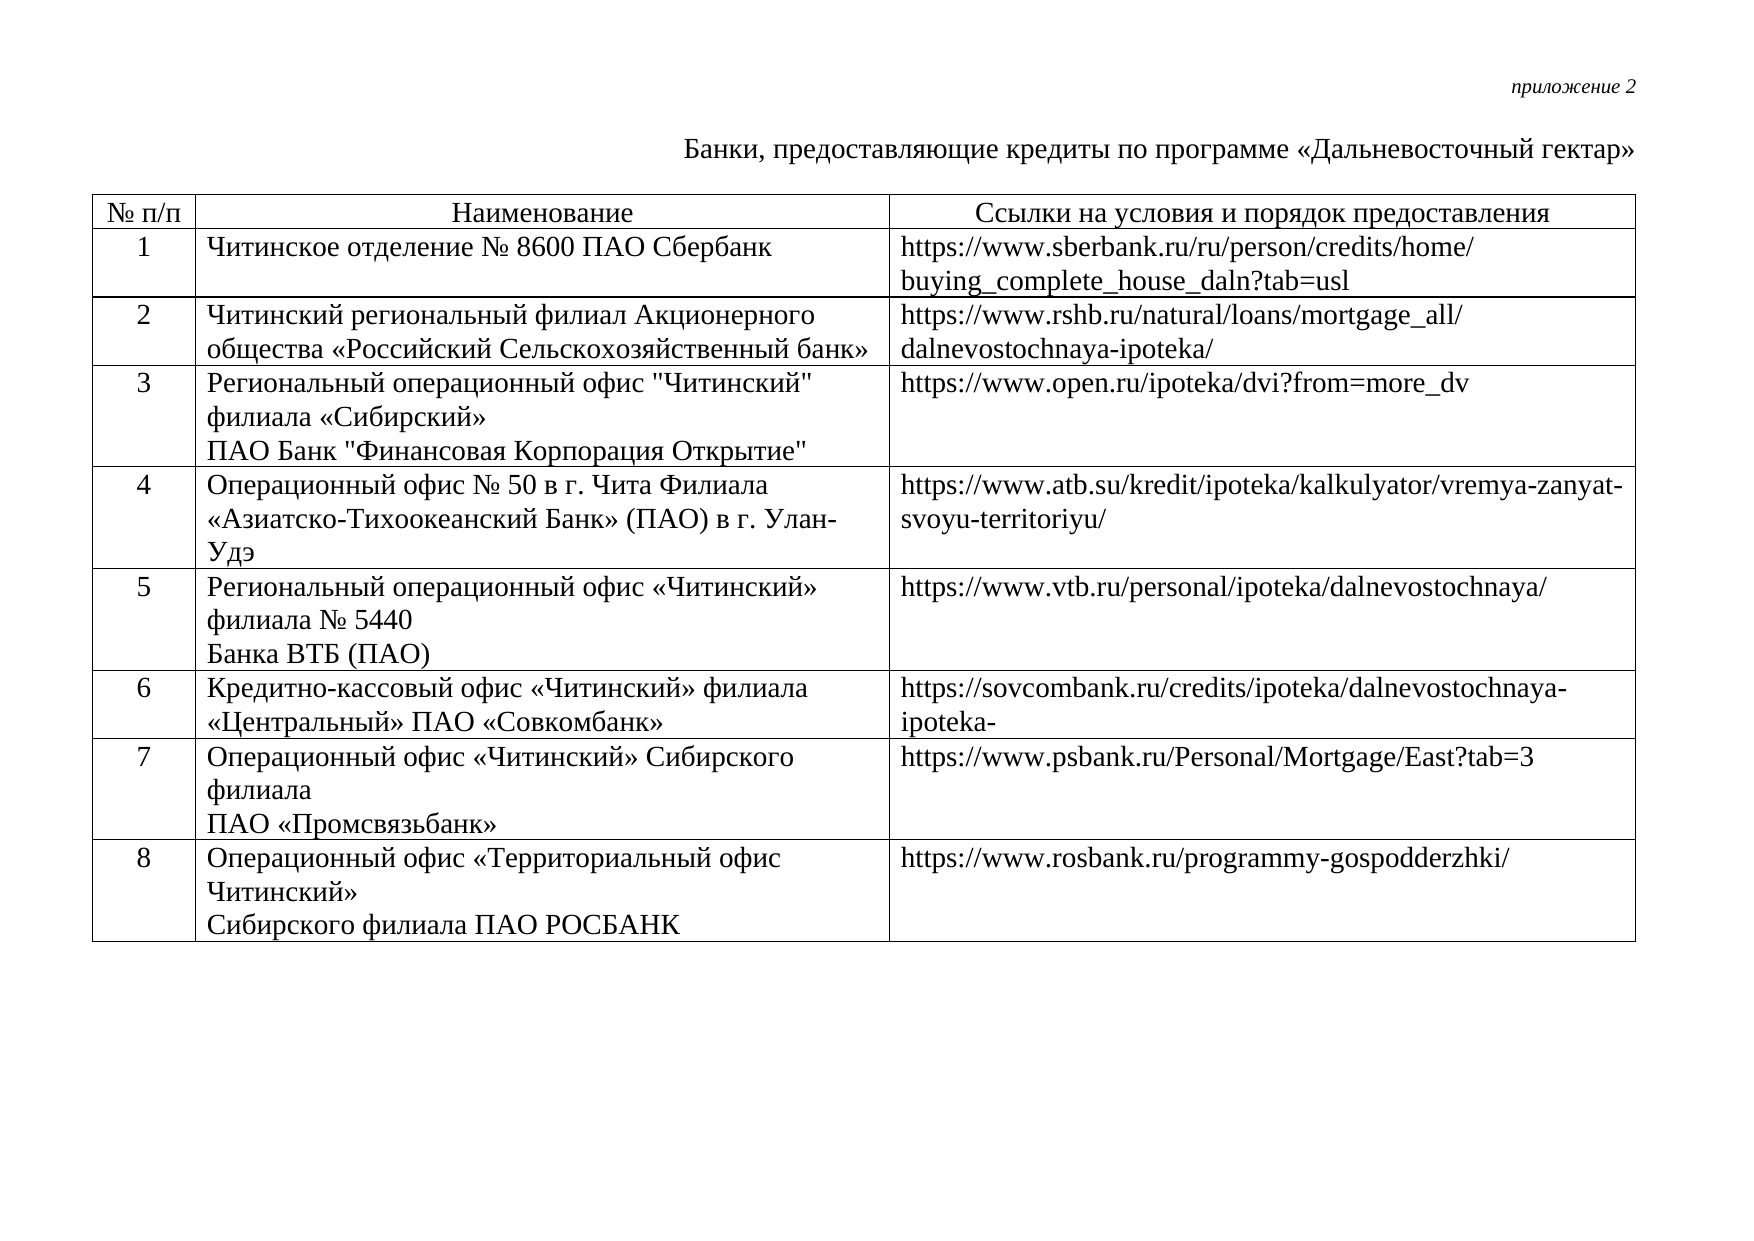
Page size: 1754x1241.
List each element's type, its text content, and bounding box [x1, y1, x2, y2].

table_cell Операционный офис «Читинский» Сибирского филиала ПАО «Промсвязьбанк» [196, 739, 889, 839]
table_cell https://www.sberbank.ru/ru/person/credits/home/buying_complete_house_daln?tab=usl [890, 229, 1635, 296]
table_header Ссылки на условия и порядок предоставления [890, 195, 1635, 228]
text приложение 2 [44, 74, 1636, 98]
table_cell https://www.rosbank.ru/programmy-gospodderzhki/ [890, 840, 1635, 941]
table_cell https://www.open.ru/ipoteka/dvi?from=more_dv [890, 366, 1635, 466]
text Банки, предоставляющие кредиты по программе «Дальневосточный гектар» [44, 131, 1636, 165]
table_cell 1 [93, 229, 195, 296]
table_cell https://www.vtb.ru/personal/ipoteka/dalnevostochnaya/ [890, 569, 1635, 669]
table_header № п/п [93, 195, 195, 228]
table_cell 4 [93, 467, 195, 568]
table_header Наименование [196, 195, 889, 228]
table_cell Операционный офис № 50 в г. Чита Филиала «Азиатско-Тихоокеанский Банк» (ПАО) в г. Улан-Удэ [196, 467, 889, 568]
table_cell Читинский региональный филиал Акционерного общества «Российский Сельскохозяйственный банк» [196, 298, 889, 364]
table_cell Региональный операционный офис "Читинский" филиала «Сибирский» ПАО Банк "Финансовая Корпорация Открытие" [196, 366, 889, 466]
table_cell Кредитно-кассовый офис «Читинский» филиала «Центральный» ПАО «Совкомбанк» [196, 671, 889, 738]
table_cell 2 [93, 298, 195, 364]
table_cell https://www.rshb.ru/natural/loans/mortgage_all/dalnevostochnaya-ipoteka/ [890, 298, 1635, 364]
table_cell Читинское отделение № 8600 ПАО Сбербанк [196, 229, 889, 296]
table_cell https://www.atb.su/kredit/ipoteka/kalkulyator/vremya-zanyat-svoyu-territoriyu/ [890, 467, 1635, 568]
table_cell Региональный операционный офис «Читинский» филиала № 5440 Банка ВТБ (ПАО) [196, 569, 889, 669]
table_cell 3 [93, 366, 195, 466]
table_cell 8 [93, 840, 195, 941]
table_cell 7 [93, 739, 195, 839]
table_cell Операционный офис «Территориальный офис Читинский» Сибирского филиала ПАО РОСБАНК [196, 840, 889, 941]
table_cell https://www.psbank.ru/Personal/Mortgage/East?tab=3 [890, 739, 1635, 839]
table_cell https://sovcombank.ru/credits/ipoteka/dalnevostochnaya-ipoteka- [890, 671, 1635, 738]
table_cell 5 [93, 569, 195, 669]
table_cell 6 [93, 671, 195, 738]
